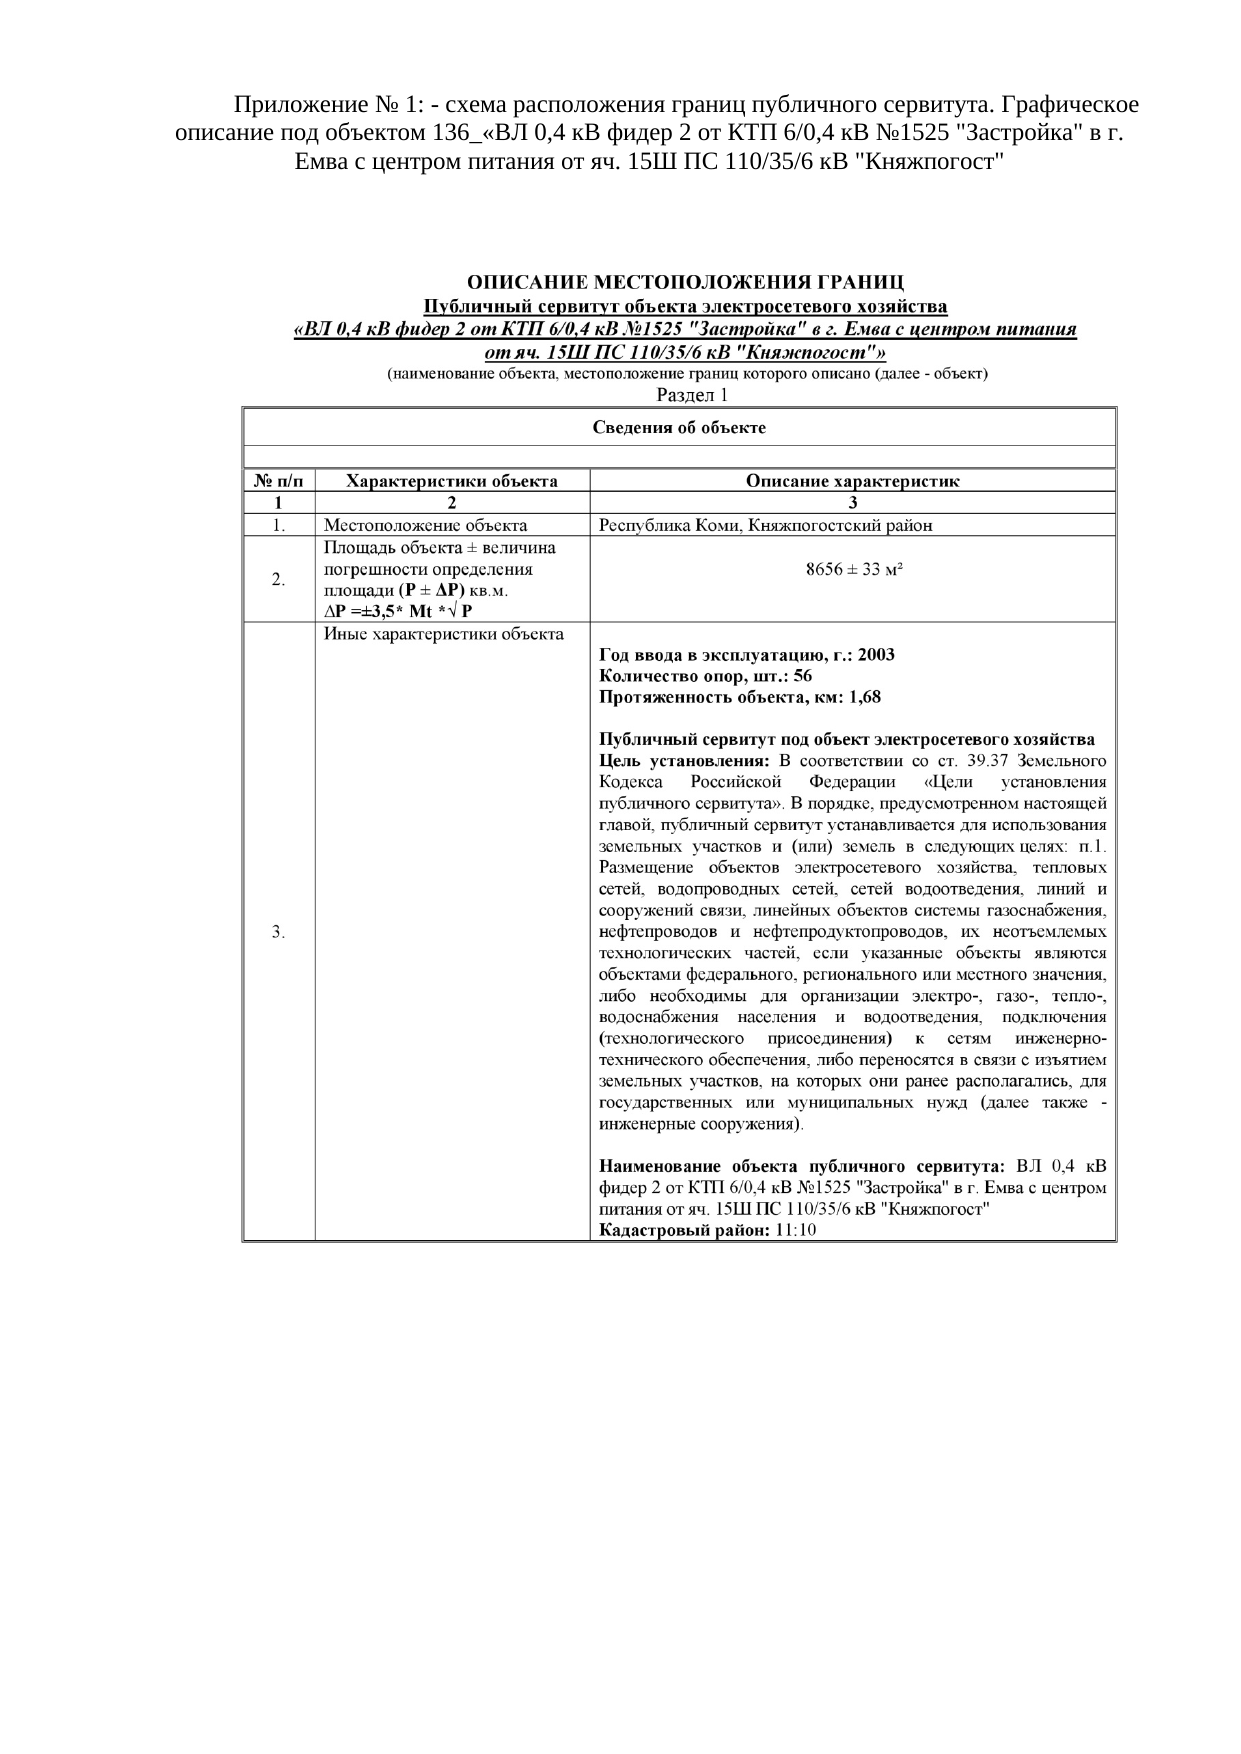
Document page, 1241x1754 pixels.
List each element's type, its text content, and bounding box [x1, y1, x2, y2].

picture [147, 175, 1152, 1595]
text Приложение № 1: - схема расположения границ публичного сервитута. Графическое описание под объектом 136_«ВЛ 0,4 кВ фидер 2 от КТП 6/0,4 кВ №1525 "Застройка" в г. Емва с центром питания от яч. 15Ш ПС 110/35/6 кВ "Княжпогост" [148, 89, 1152, 175]
